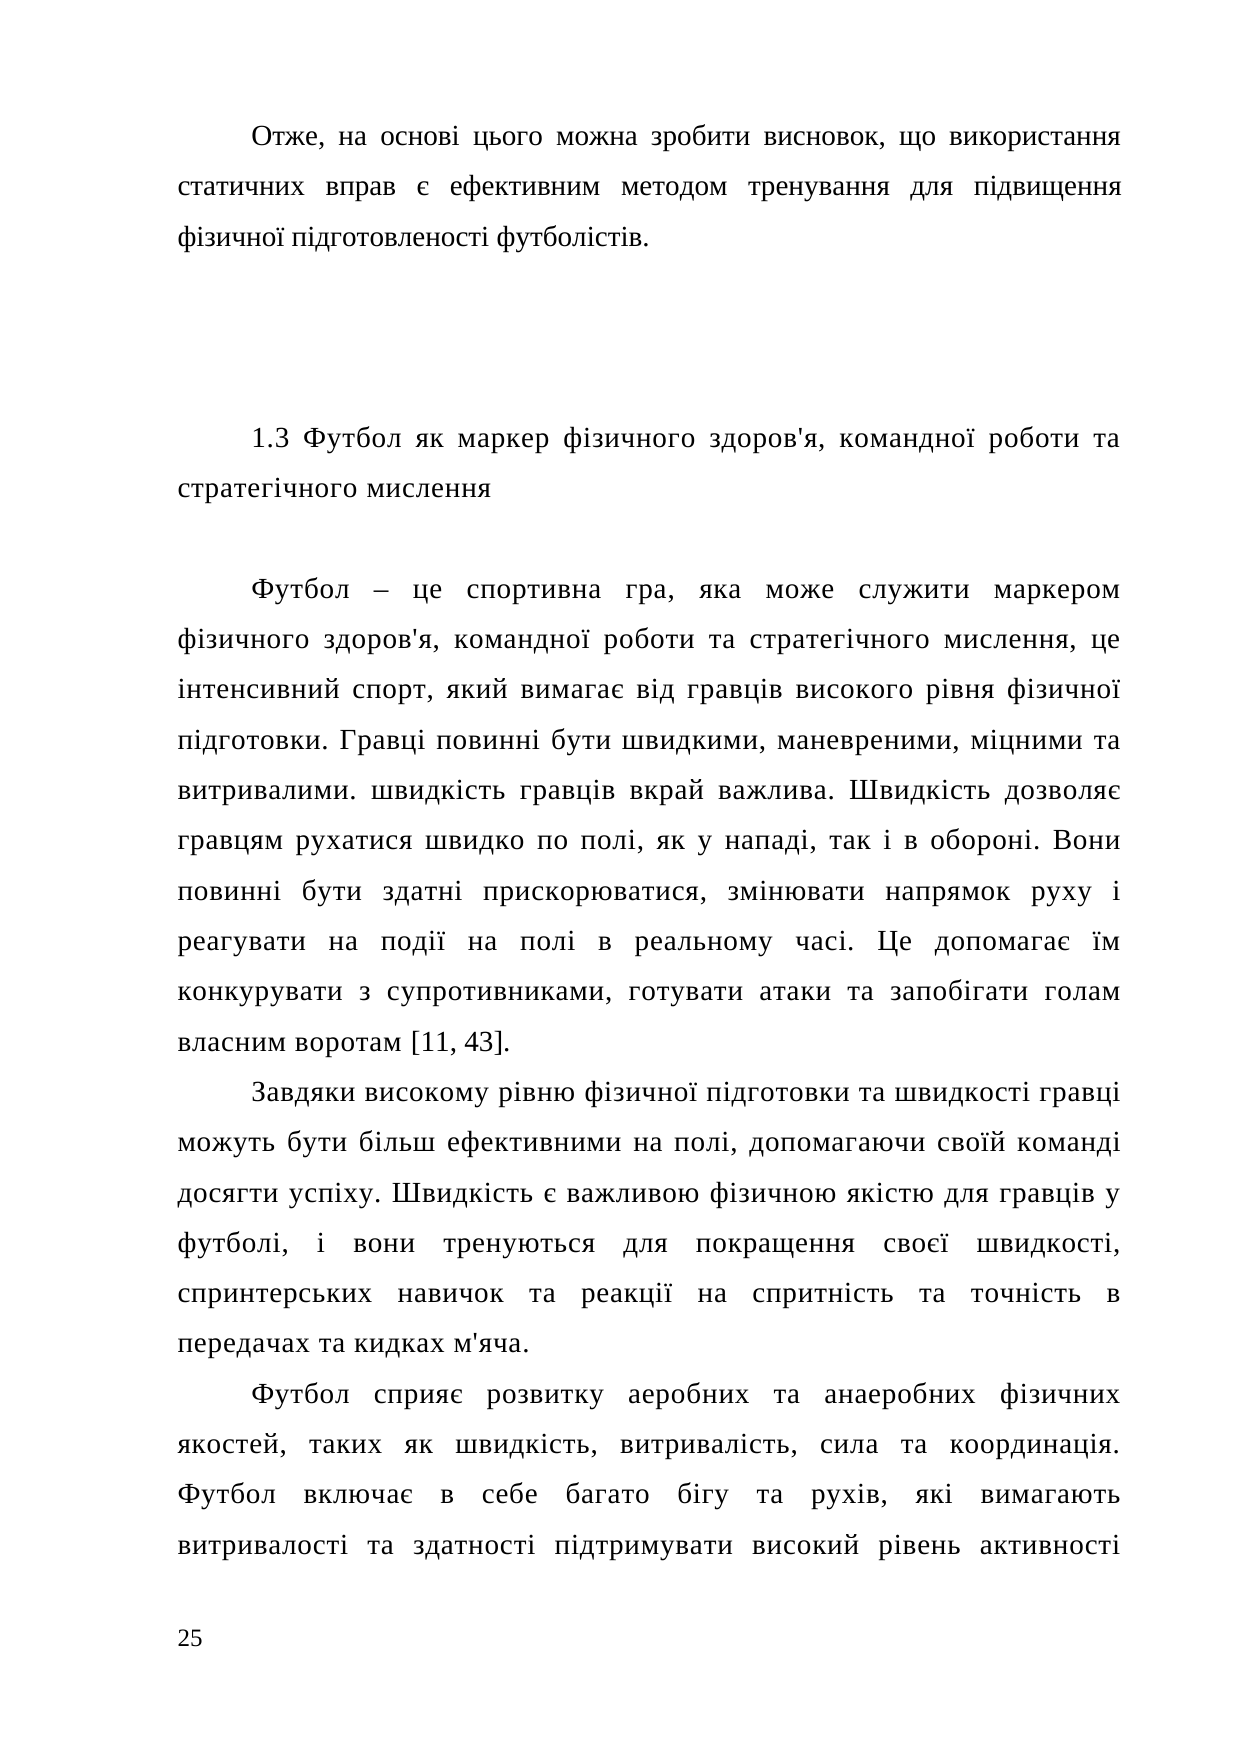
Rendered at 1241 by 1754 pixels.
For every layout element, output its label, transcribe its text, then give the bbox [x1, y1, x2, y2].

text Завдяки високому рівню фізичної підготовки та швидкості гравці можуть бути більш ефективними на полі, допомагаючи своїй команді досягти успіху. Швидкість є важливою фізичною якістю для гравців у футболі, і вони тренуються для покращення своєї швидкості, спринтерських навичок та реакції на спритність та точність в передачах та кидках м'яча. [177, 1074, 1122, 1359]
text Отже, на основі цього можна зробити висновок, що використання статичних вправ є ефективним методом тренування для підвищення фізичної підготовленості футболістів. [177, 118, 1122, 252]
text Футбол – це спортивна гра, яка може служити маркером фізичного здоров'я, командної роботи та стратегічного мислення, це інтенсивний спорт, який вимагає від гравців високого рівня фізичної підготовки. Гравці повинні бути швидкими, маневреними, міцними та витривалими. швидкість гравців вкрай важлива. Швидкість дозволяє гравцям рухатися швидко по полі, як у нападі, так і в обороні. Вони повинні бути здатні прискорюватися, змінювати напрямок руху і реагувати на події на полі в реальному часі. Це допомагає їм конкурувати з супротивниками, готувати атаки та запобігати голам власним воротам [11, 43]. [177, 571, 1122, 1057]
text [177, 1376, 1122, 1560]
text 1.3 Футбол як маркер фізичного здоров'я, командної роботи та стратегічного мислення [177, 420, 1122, 504]
